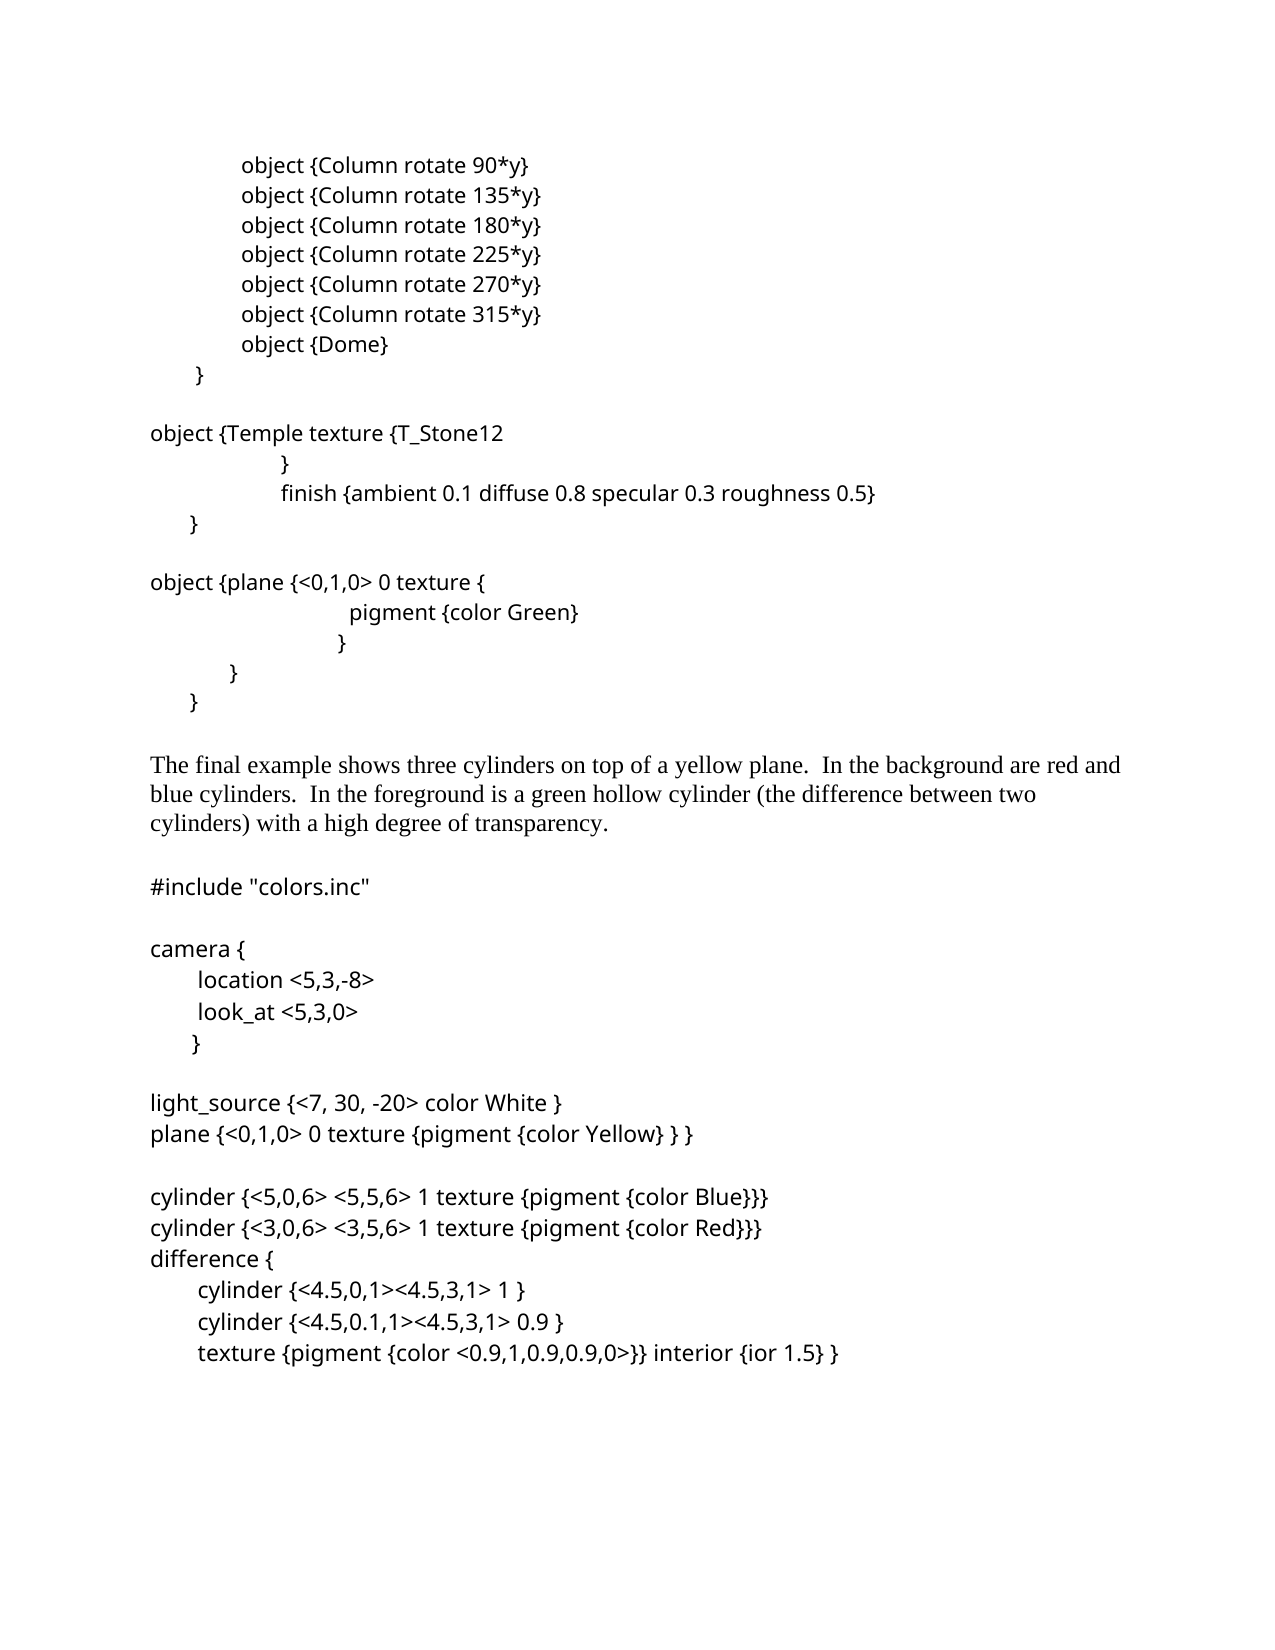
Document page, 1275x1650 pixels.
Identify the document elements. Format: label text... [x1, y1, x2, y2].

text object {Column rotate 180*y} [150, 209, 1125, 239]
text object {Column rotate 135*y} [150, 180, 1125, 209]
text } [150, 627, 1125, 656]
text } [150, 1027, 1125, 1058]
text #include "colors.inc" [150, 870, 1125, 902]
text cylinder {<5,0,6> <5,5,6> 1 texture {pigment {color Blue}}} [150, 1180, 1125, 1212]
text cylinder {<4.5,0.1,1><4.5,3,1> 0.9 } [150, 1305, 1125, 1337]
text } [150, 507, 1125, 537]
text object {plane {<0,1,0> 0 texture { [150, 567, 1125, 597]
text cylinder {<3,0,6> <3,5,6> 1 texture {pigment {color Red}}} [150, 1212, 1125, 1243]
text light_source {<7, 30, -20> color White } [150, 1087, 1125, 1118]
text camera { [150, 933, 1125, 964]
text object {Temple texture {T_Stone12 [150, 418, 1125, 448]
text } [150, 686, 1125, 716]
text The final example shows three cylinders on top of a yellow plane. In the background are red and blue cylinders. In the foreground is a green hollow cylinder (the difference between two cylinders) with a high degree of transparency. [150, 750, 1125, 836]
text look_at <5,3,0> [150, 995, 1125, 1027]
text object {Column rotate 315*y} [150, 299, 1125, 329]
text pigment {color Green} [150, 597, 1125, 627]
text object {Column rotate 90*y} [150, 150, 1125, 180]
text texture {pigment {color <0.9,1,0.9,0.9,0>}} interior {ior 1.5} } [150, 1337, 1125, 1368]
text cylinder {<4.5,0,1><4.5,3,1> 1 } [150, 1274, 1125, 1305]
text } [150, 358, 1125, 388]
text object {Column rotate 225*y} [150, 239, 1125, 269]
text } [150, 656, 1125, 686]
text location <5,3,-8> [150, 964, 1125, 995]
text finish {ambient 0.1 diffuse 0.8 specular 0.3 roughness 0.5} [150, 478, 1125, 507]
text plane {<0,1,0> 0 texture {pigment {color Yellow} } } [150, 1118, 1125, 1149]
text object {Column rotate 270*y} [150, 269, 1125, 299]
text } [150, 448, 1125, 478]
text object {Dome} [150, 329, 1125, 358]
text difference { [150, 1243, 1125, 1274]
